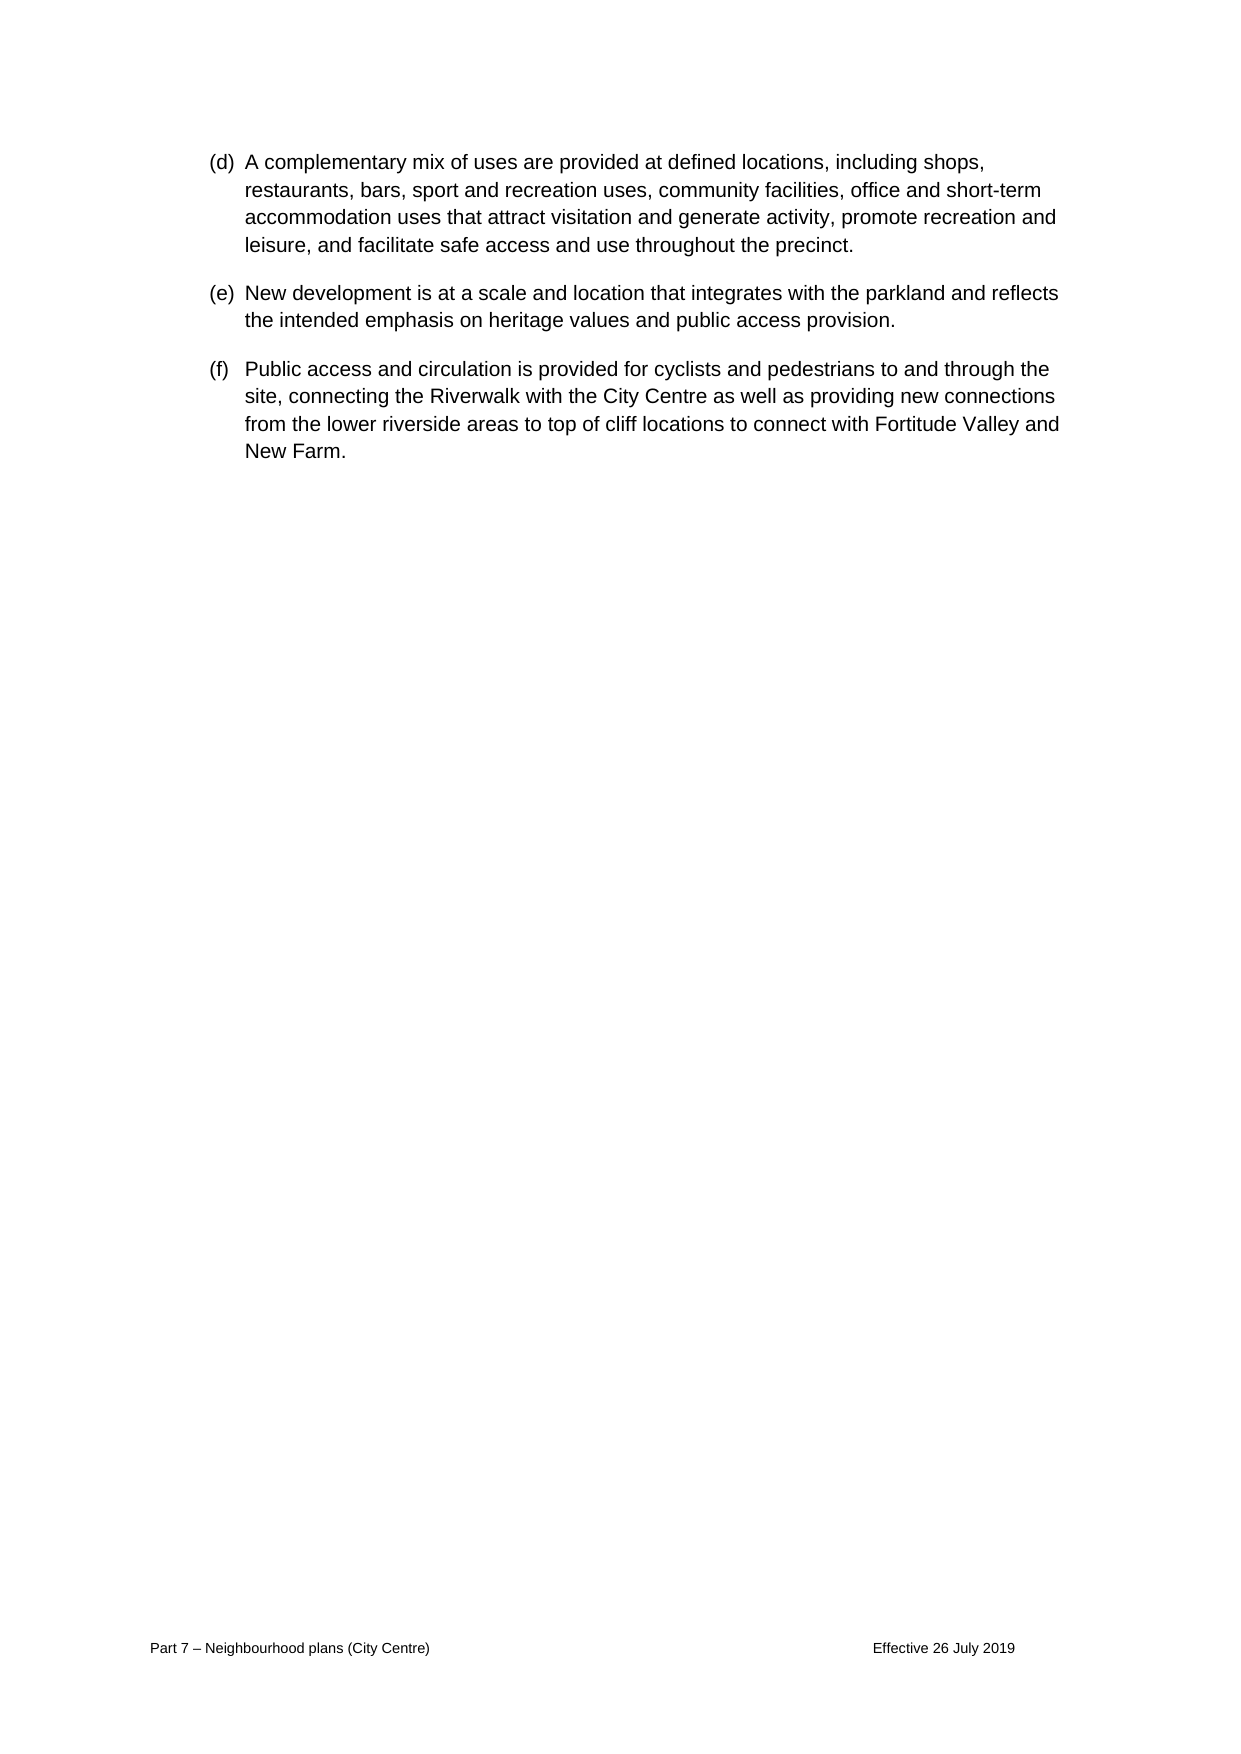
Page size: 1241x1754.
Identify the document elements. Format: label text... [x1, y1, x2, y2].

text Public access and circulation is provided for cyclists and pedestrians to and through the site, connecting the Riverwalk with the City Centre as well as providing new connections from the lower riverside areas to top of cliff locations to connect with Fortitude Valley and New Farm. [209, 357, 1090, 463]
text New development is at a scale and location that integrates with the parkland and reflects the intended emphasis on heritage values and public access provision. [209, 281, 1090, 332]
text A complementary mix of uses are provided at defined locations, including shops, restaurants, bars, sport and recreation uses, community facilities, office and short-term accommodation uses that attract visitation and generate activity, promote recreation and leisure, and facilitate safe access and use throughout the precinct. [209, 150, 1090, 256]
